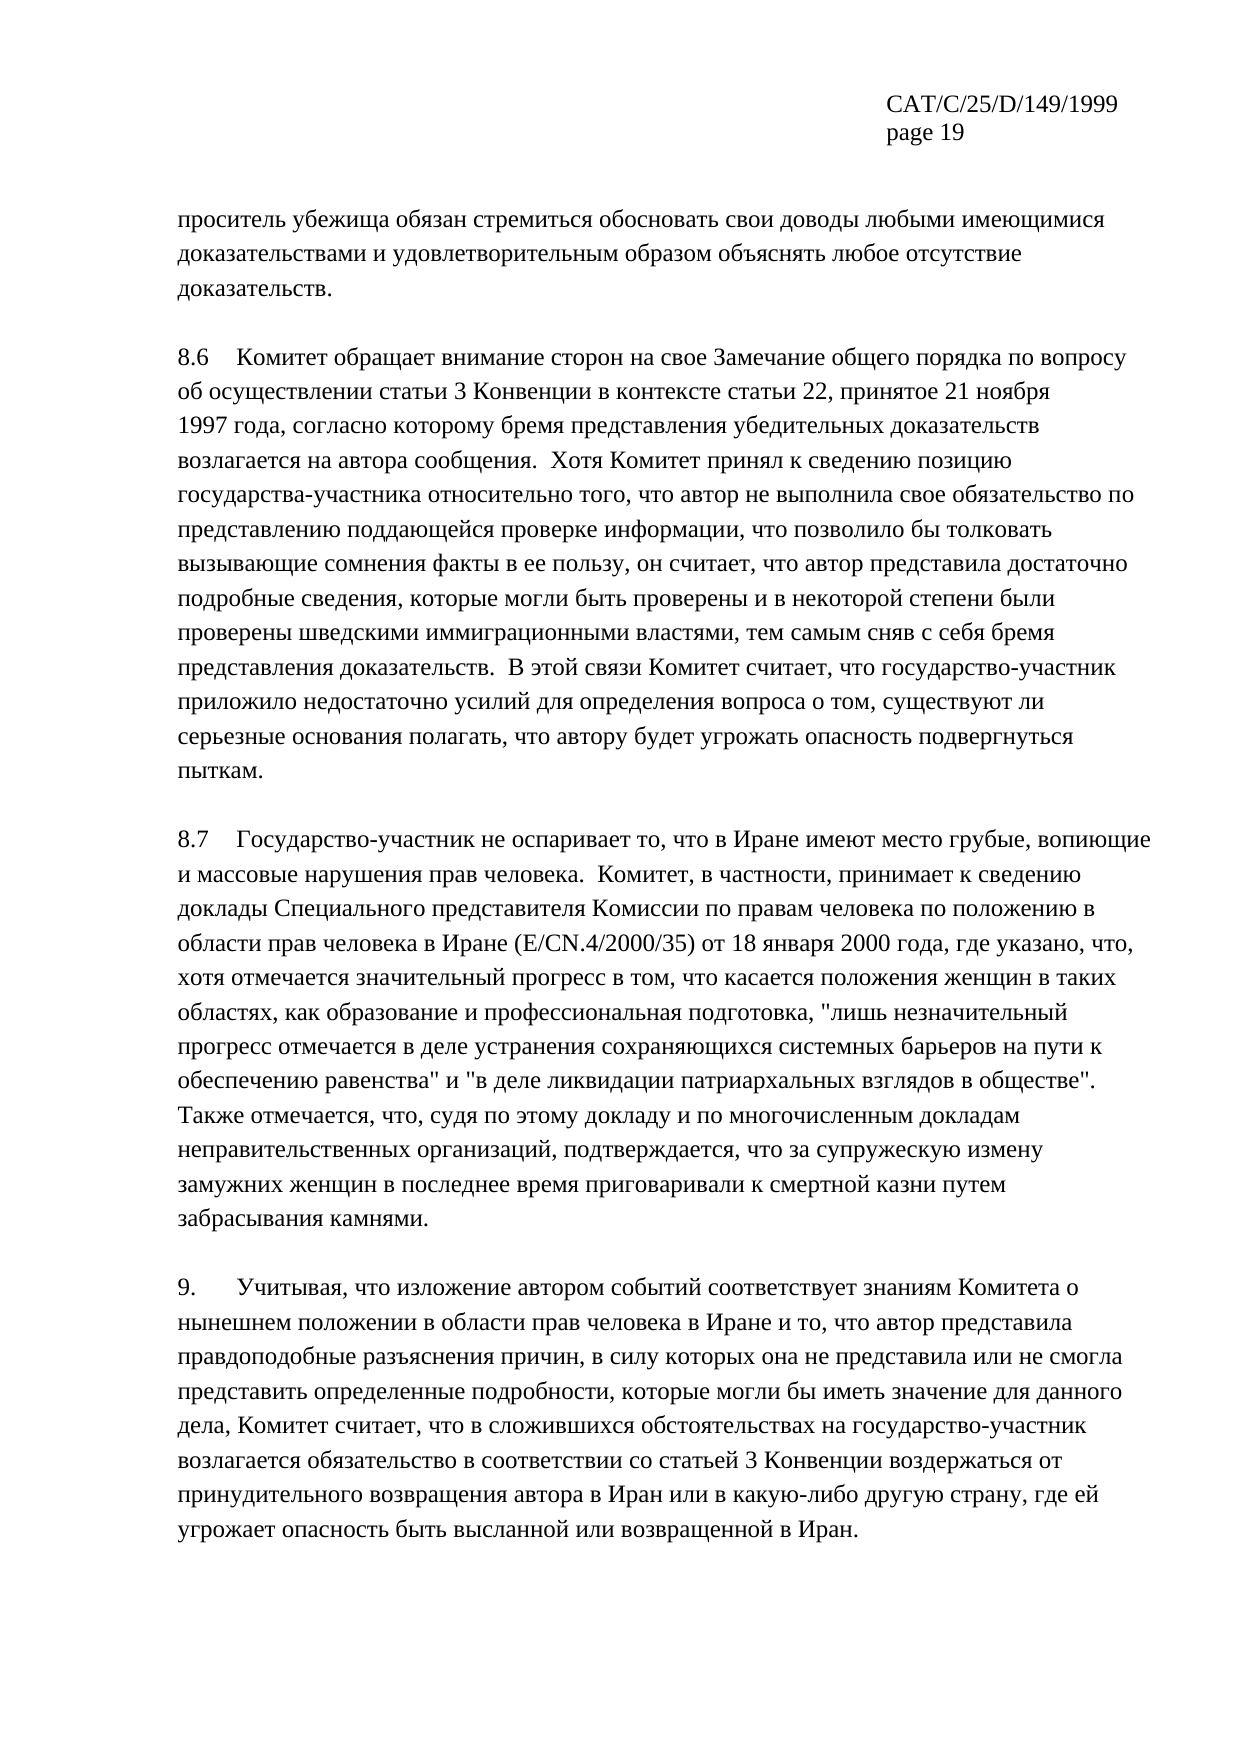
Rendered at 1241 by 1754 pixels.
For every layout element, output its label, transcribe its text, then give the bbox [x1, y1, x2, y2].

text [177, 204, 1152, 301]
text 8.7 Государство-участник не оспаривает то, что в Иране имеют место грубые, вопиющие и массовые нарушения прав человека. Комитет, в частности, принимает к сведению доклады Специального представителя Комиссии по правам человека по положению в области прав человека в Иране (E/CN.4/2000/35) от 18 января 2000 года, где указано, что, хотя отмечается значительный прогресс в том, что касается положения женщин в таких областях, как образование и профессиональная подготовка, "лишь незначительный прогресс отмечается в деле устранения сохраняющихся системных барьеров на пути к обеспечению равенства" и "в деле ликвидации патриархальных взглядов в обществе". Также отмечается, что, судя по этому докладу и по многочисленным докладам неправительственных организаций, подтверждается, что за супружескую измену замужних женщин в последнее время приговаривали к смертной казни путем забрасывания камнями. [177, 824, 1152, 1232]
text 8.6 Комитет обращает внимание сторон на свое Замечание общего порядка по вопросу об осуществлении статьи 3 Конвенции в контексте статьи 22, принятое 21 ноября 1997 года, согласно которому бремя представления убедительных доказательств возлагается на автора сообщения. Хотя Комитет принял к сведению позицию государства-участника относительно того, что автор не выполнила свое обязательство по представлению поддающейся проверке информации, что позволило бы толковать вызывающие сомнения факты в ее пользу, он считает, что автор представила достаточно подробные сведения, которые могли быть проверены и в некоторой степени были проверены шведскими иммиграционными властями, тем самым сняв с себя бремя представления доказательств. В этой связи Комитет считает, что государство-участник приложило недостаточно усилий для определения вопроса о том, существуют ли серьезные основания полагать, что автору будет угрожать опасность подвергнуться пыткам. [177, 342, 1152, 784]
text 9. Учитывая, что изложение автором событий соответствует знаниям Комитета о нынешнем положении в области прав человека в Иране и то, что автор представила правдоподобные разъяснения причин, в силу которых она не представила или не смогла представить определенные подробности, которые могли бы иметь значение для данного дела, Комитет считает, что в сложившихся обстоятельствах на государство-участник возлагается обязательство в соответствии со статьей 3 Конвенции воздержаться от принудительного возвращения автора в Иран или в какую-либо другую страну, где ей угрожает опасность быть высланной или возвращенной в Иран. [177, 1272, 1152, 1543]
